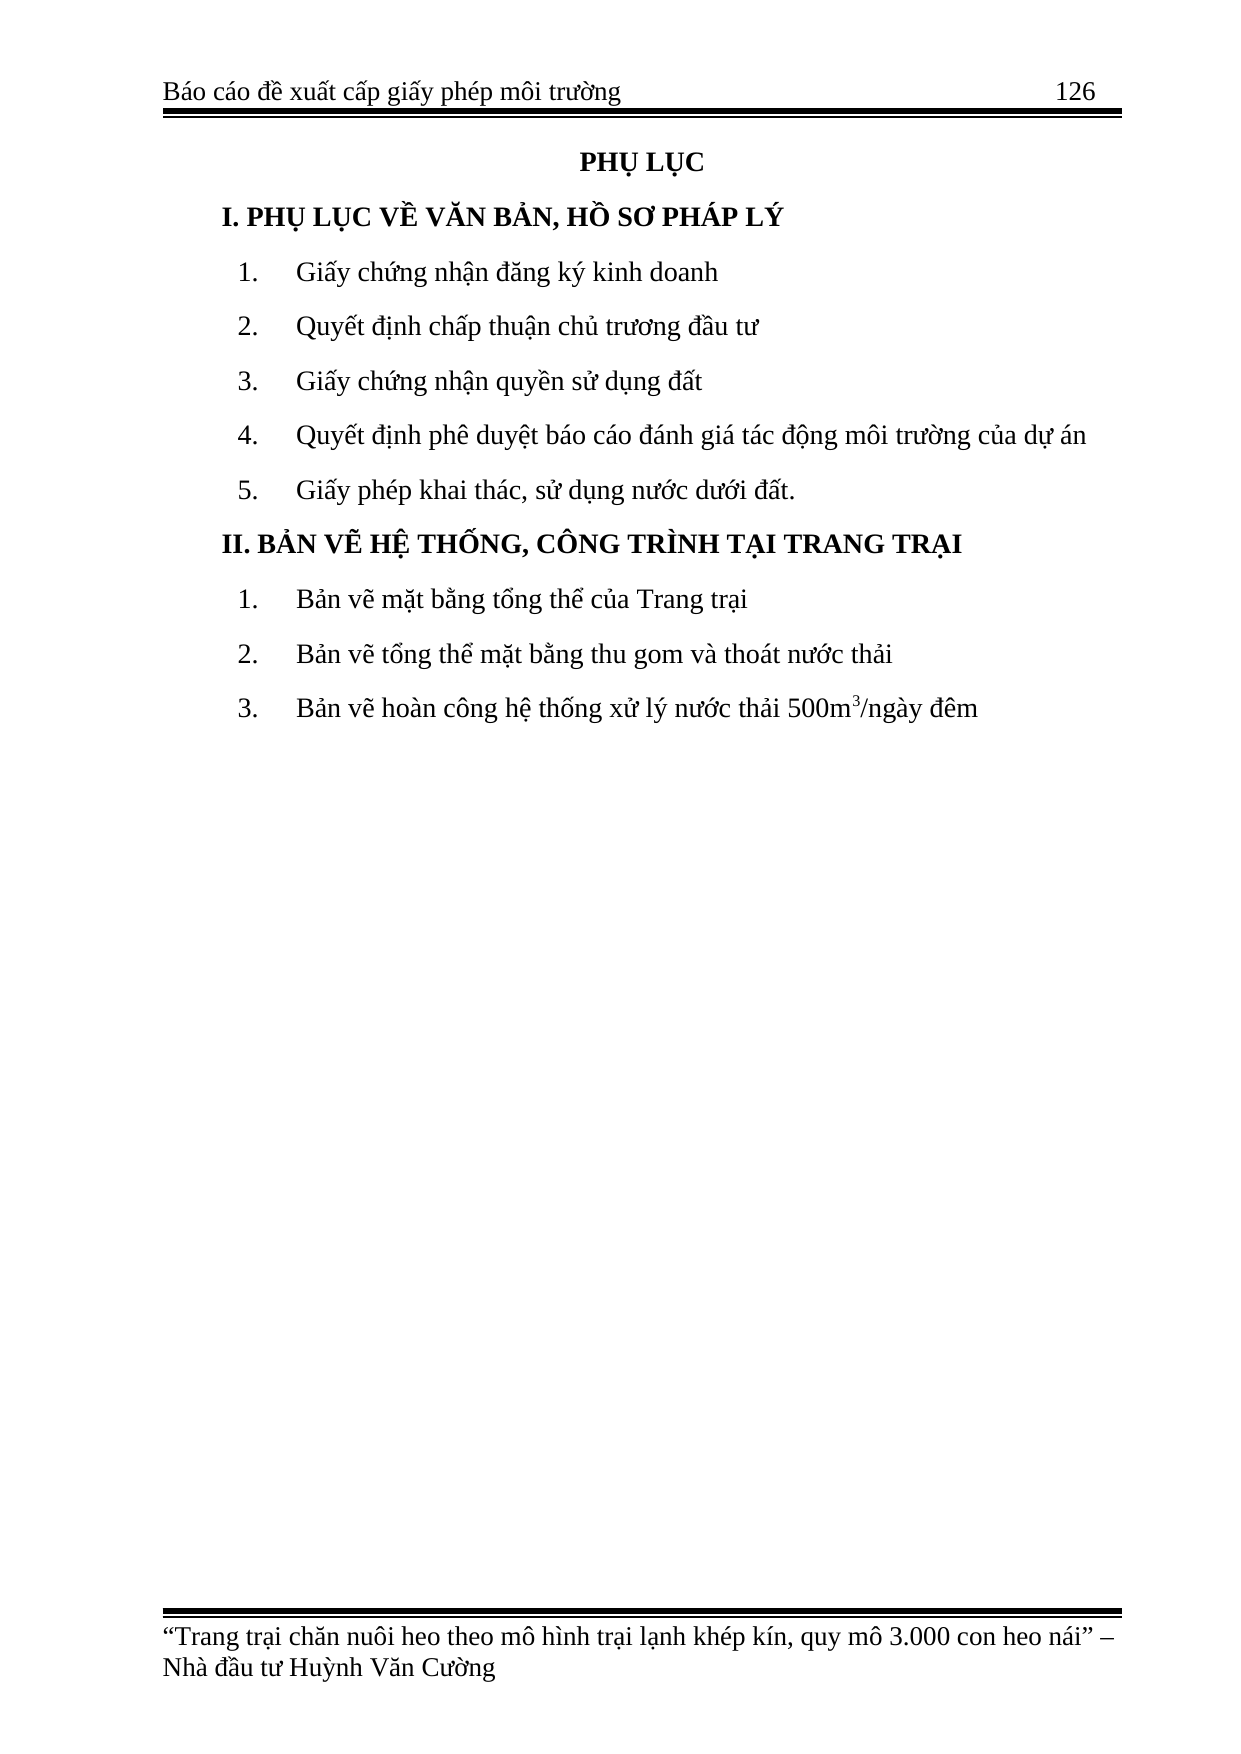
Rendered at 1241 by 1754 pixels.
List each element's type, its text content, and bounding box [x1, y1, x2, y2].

list Bản vẽ tổng thể mặt bằng thu gom và thoát nước thải [259, 637, 1122, 669]
list Quyết định chấp thuận chủ trương đầu tư [259, 309, 1122, 342]
list Bản vẽ mặt bằng tổng thể của Trang trại [259, 582, 1122, 614]
text I. PHỤ LỤC VỀ VĂN BẢN, HỒ SƠ PHÁP LÝ [162, 200, 1122, 232]
list Giấy chứng nhận đăng ký kinh doanh [259, 254, 1122, 287]
list Quyết định phê duyệt báo cáo đánh giá tác động môi trường của dự án [259, 418, 1122, 451]
text PHỤ LỤC [162, 145, 1122, 178]
list Bản vẽ hoàn công hệ thống xử lý nước thải 500m3/ngày đêm [259, 691, 1122, 724]
text II. BẢN VẼ HỆ THỐNG, CÔNG TRÌNH TẠI TRANG TRẠI [162, 527, 1122, 560]
list Giấy chứng nhận quyền sử dụng đất [259, 364, 1122, 396]
list Giấy phép khai thác, sử dụng nước dưới đất. [259, 473, 1122, 505]
